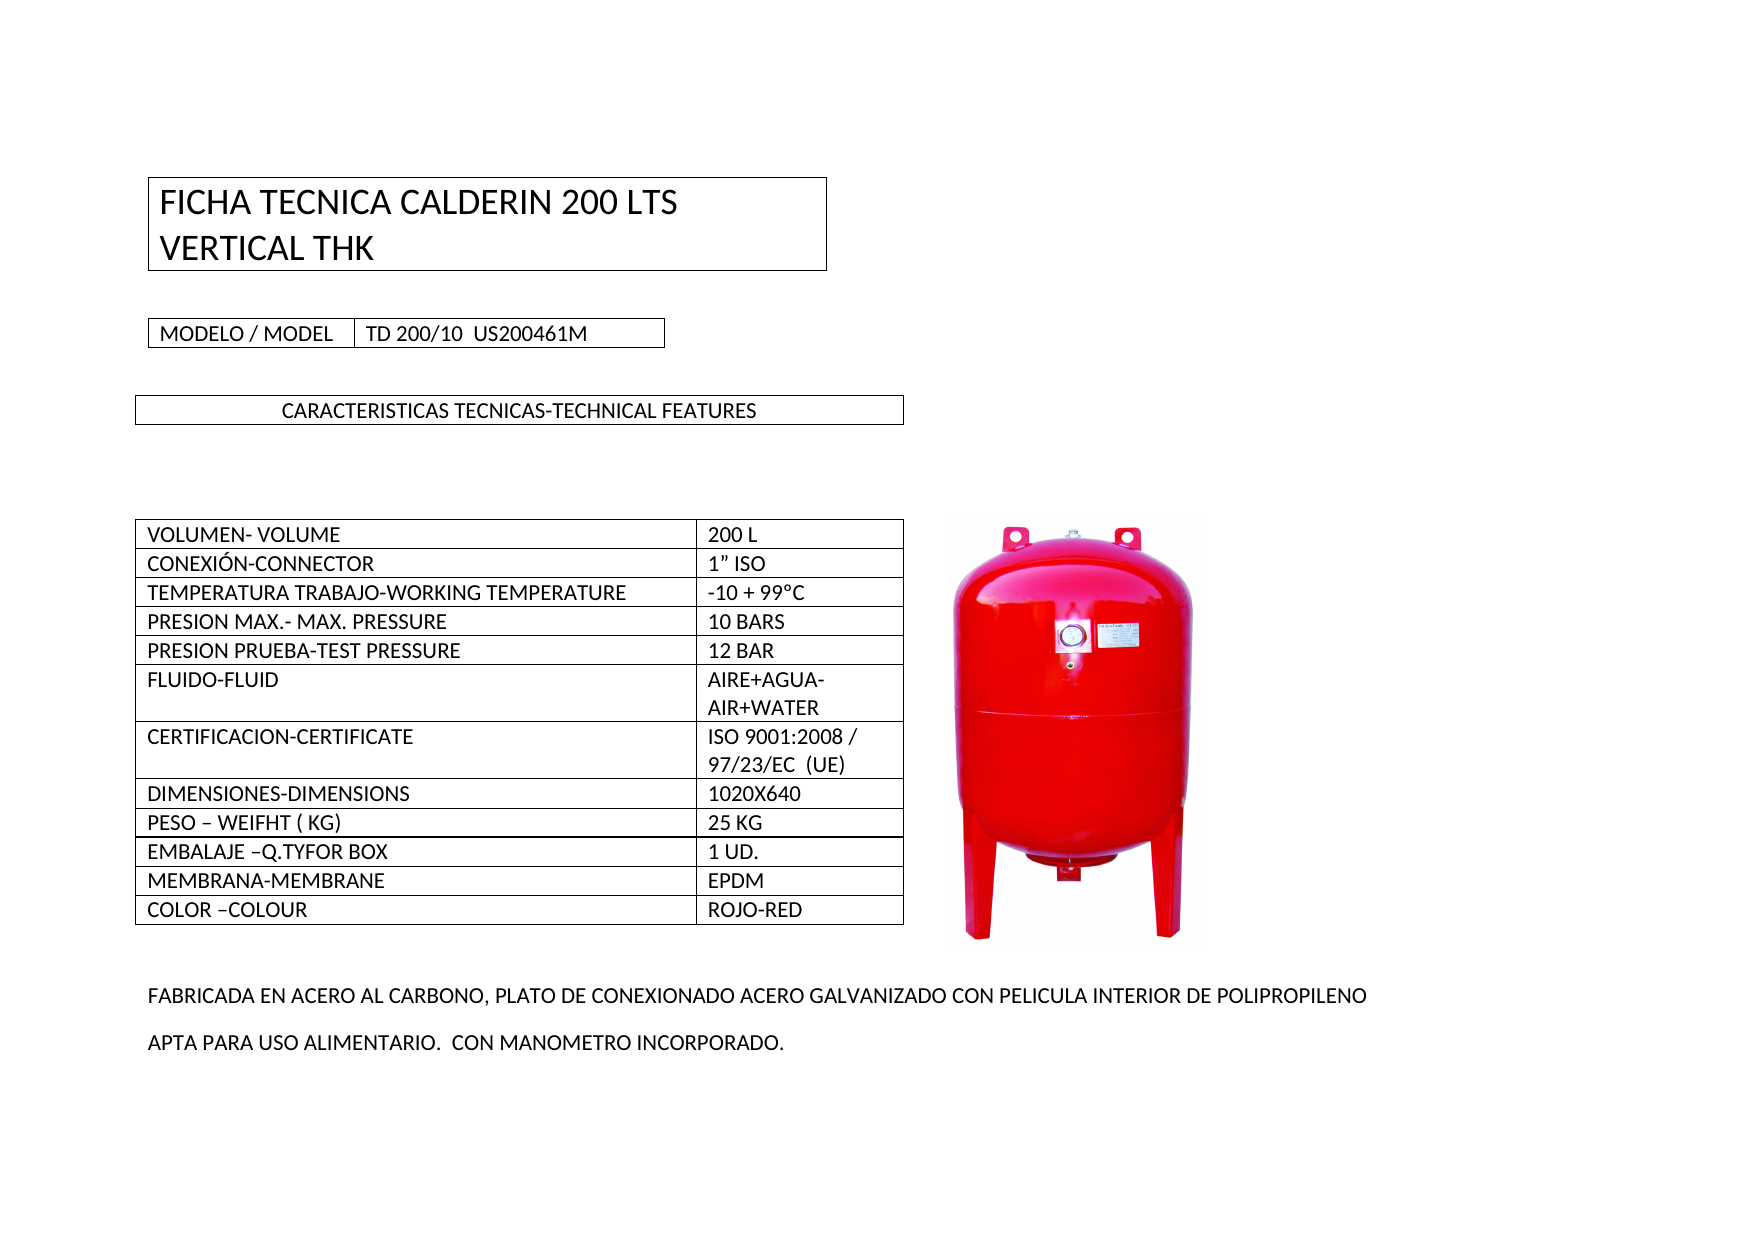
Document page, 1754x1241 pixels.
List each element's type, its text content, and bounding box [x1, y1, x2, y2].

table_cell ISO 9001:2008 / 97/23/EC (UE) [697, 722, 903, 778]
table_cell 1020X640 [697, 779, 903, 807]
text APTA PARA USO ALIMENTARIO. CON MANOMETRO INCORPORADO. [148, 1028, 1606, 1056]
table_cell ROJO-RED [697, 896, 903, 924]
table_cell 1” ISO [697, 549, 903, 577]
table_cell EMBALAJE –Q.TYFOR BOX [136, 838, 696, 866]
table_cell COLOR –COLOUR [136, 896, 696, 924]
table_cell 25 KG [697, 809, 903, 836]
table_cell PESO – WEIFHT ( KG) [136, 809, 696, 836]
table_cell 1 UD. [697, 838, 903, 866]
table_cell 10 BARS [697, 607, 903, 635]
table_cell CONEXIÓN-CONNECTOR [136, 549, 696, 577]
picture [943, 518, 1207, 949]
table_header TD 200/10 US200461M [355, 319, 664, 347]
table_cell EPDM [697, 867, 903, 894]
table_cell MEMBRANA-MEMBRANE [136, 867, 696, 894]
text FABRICADA EN ACERO AL CARBONO, PLATO DE CONEXIONADO ACERO GALVANIZADO CON PELICULA INTERIOR DE POLIPROPILENO [148, 519, 1606, 1009]
table_header FICHA TECNICA CALDERIN 200 LTS VERTICAL THK [149, 178, 826, 270]
table_cell PRESION MAX.- MAX. PRESSURE [136, 607, 696, 635]
table_header VOLUMEN- VOLUME [136, 520, 696, 548]
table_cell PRESION PRUEBA-TEST PRESSURE [136, 636, 696, 664]
table_cell 12 BAR [697, 636, 903, 664]
table_cell FLUIDO-FLUID [136, 665, 696, 721]
table_cell -10 + 99ºC [697, 578, 903, 606]
table_header 200 L [697, 520, 903, 548]
table_header CARACTERISTICAS TECNICAS-TECHNICAL FEATURES [136, 396, 903, 424]
table_cell DIMENSIONES-DIMENSIONS [136, 779, 696, 807]
table_cell CERTIFICACION-CERTIFICATE [136, 722, 696, 778]
table_header MODELO / MODEL [149, 319, 354, 347]
table_cell TEMPERATURA TRABAJO-WORKING TEMPERATURE [136, 578, 696, 606]
table_cell AIRE+AGUA- AIR+WATER [697, 665, 903, 721]
